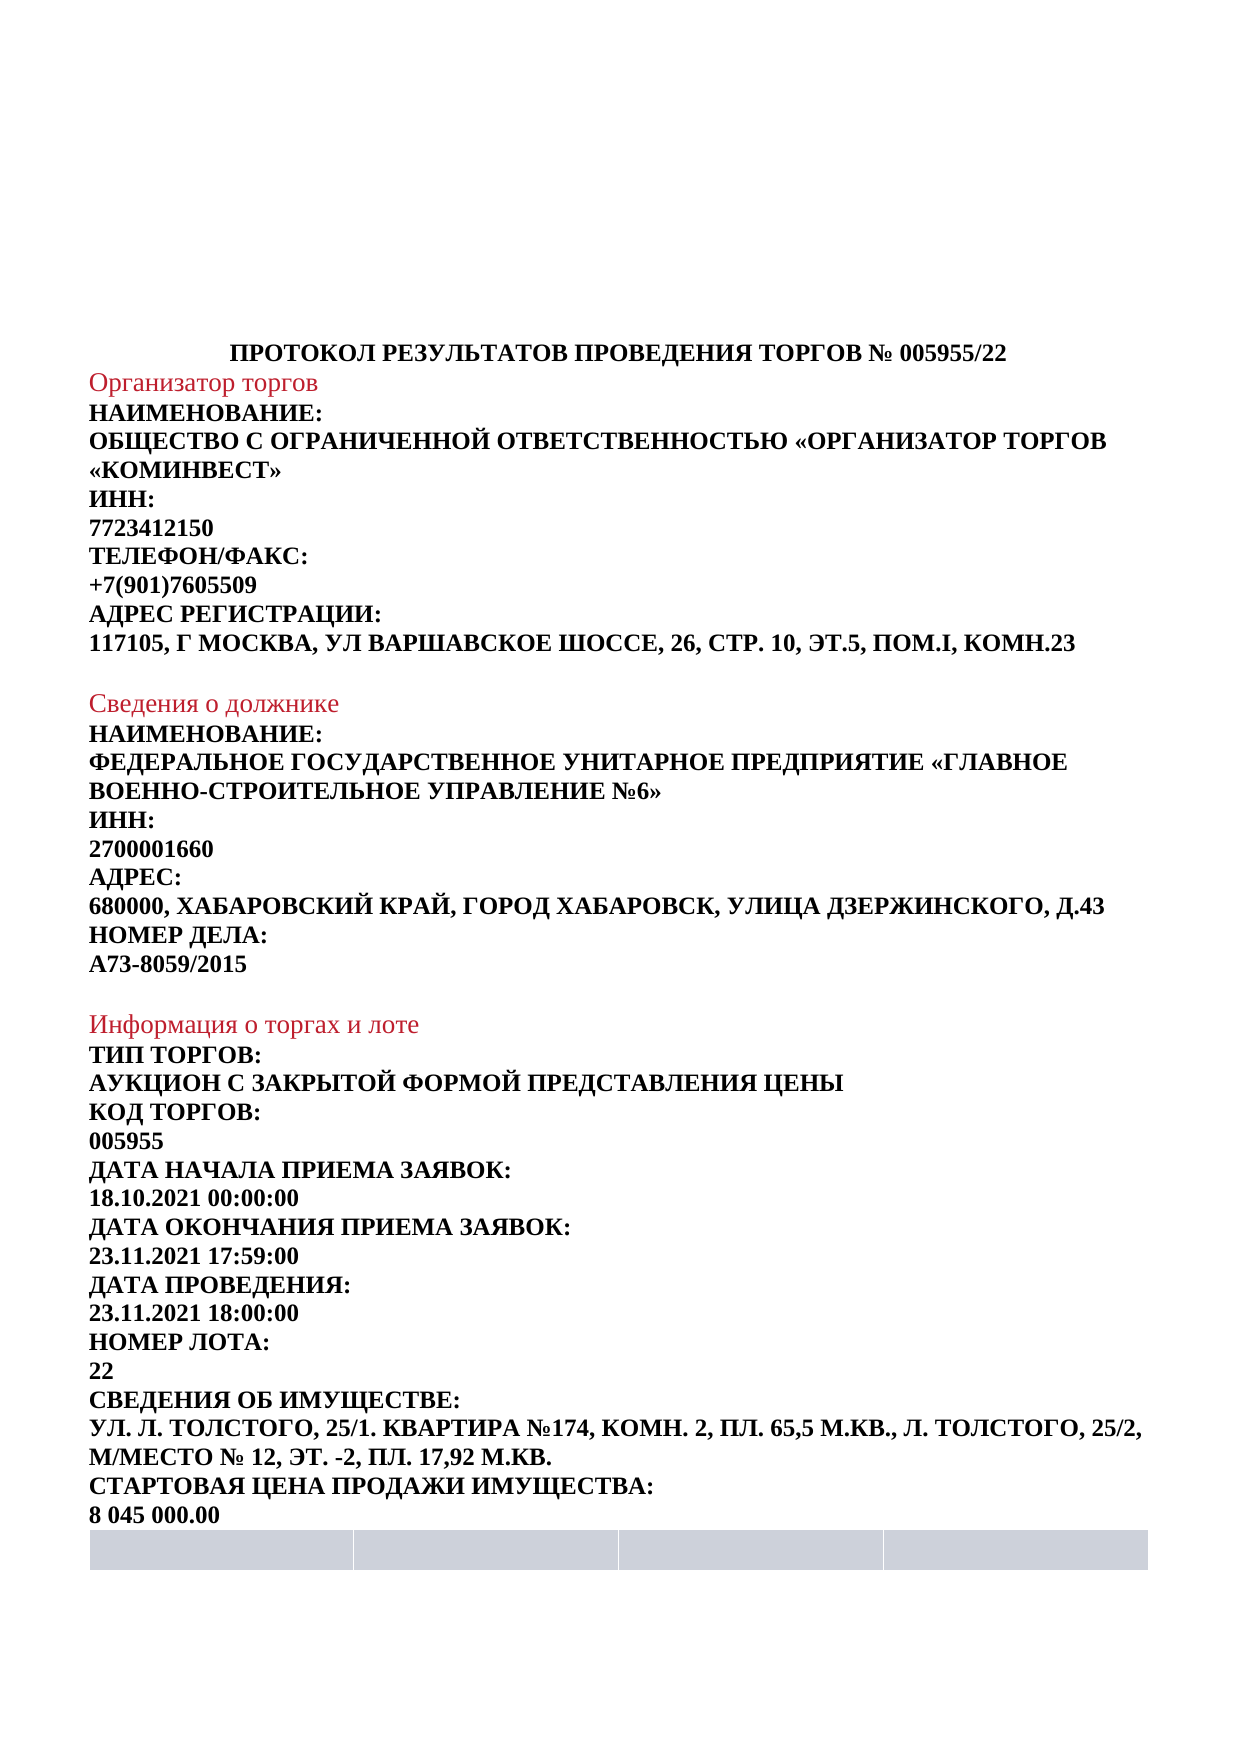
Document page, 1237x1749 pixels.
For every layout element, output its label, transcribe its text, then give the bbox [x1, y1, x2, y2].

text ПРОТОКОЛ РЕЗУЛЬТАТОВ ПРОВЕДЕНИЯ ТОРГОВ № 005955/22 [88, 88, 1148, 366]
